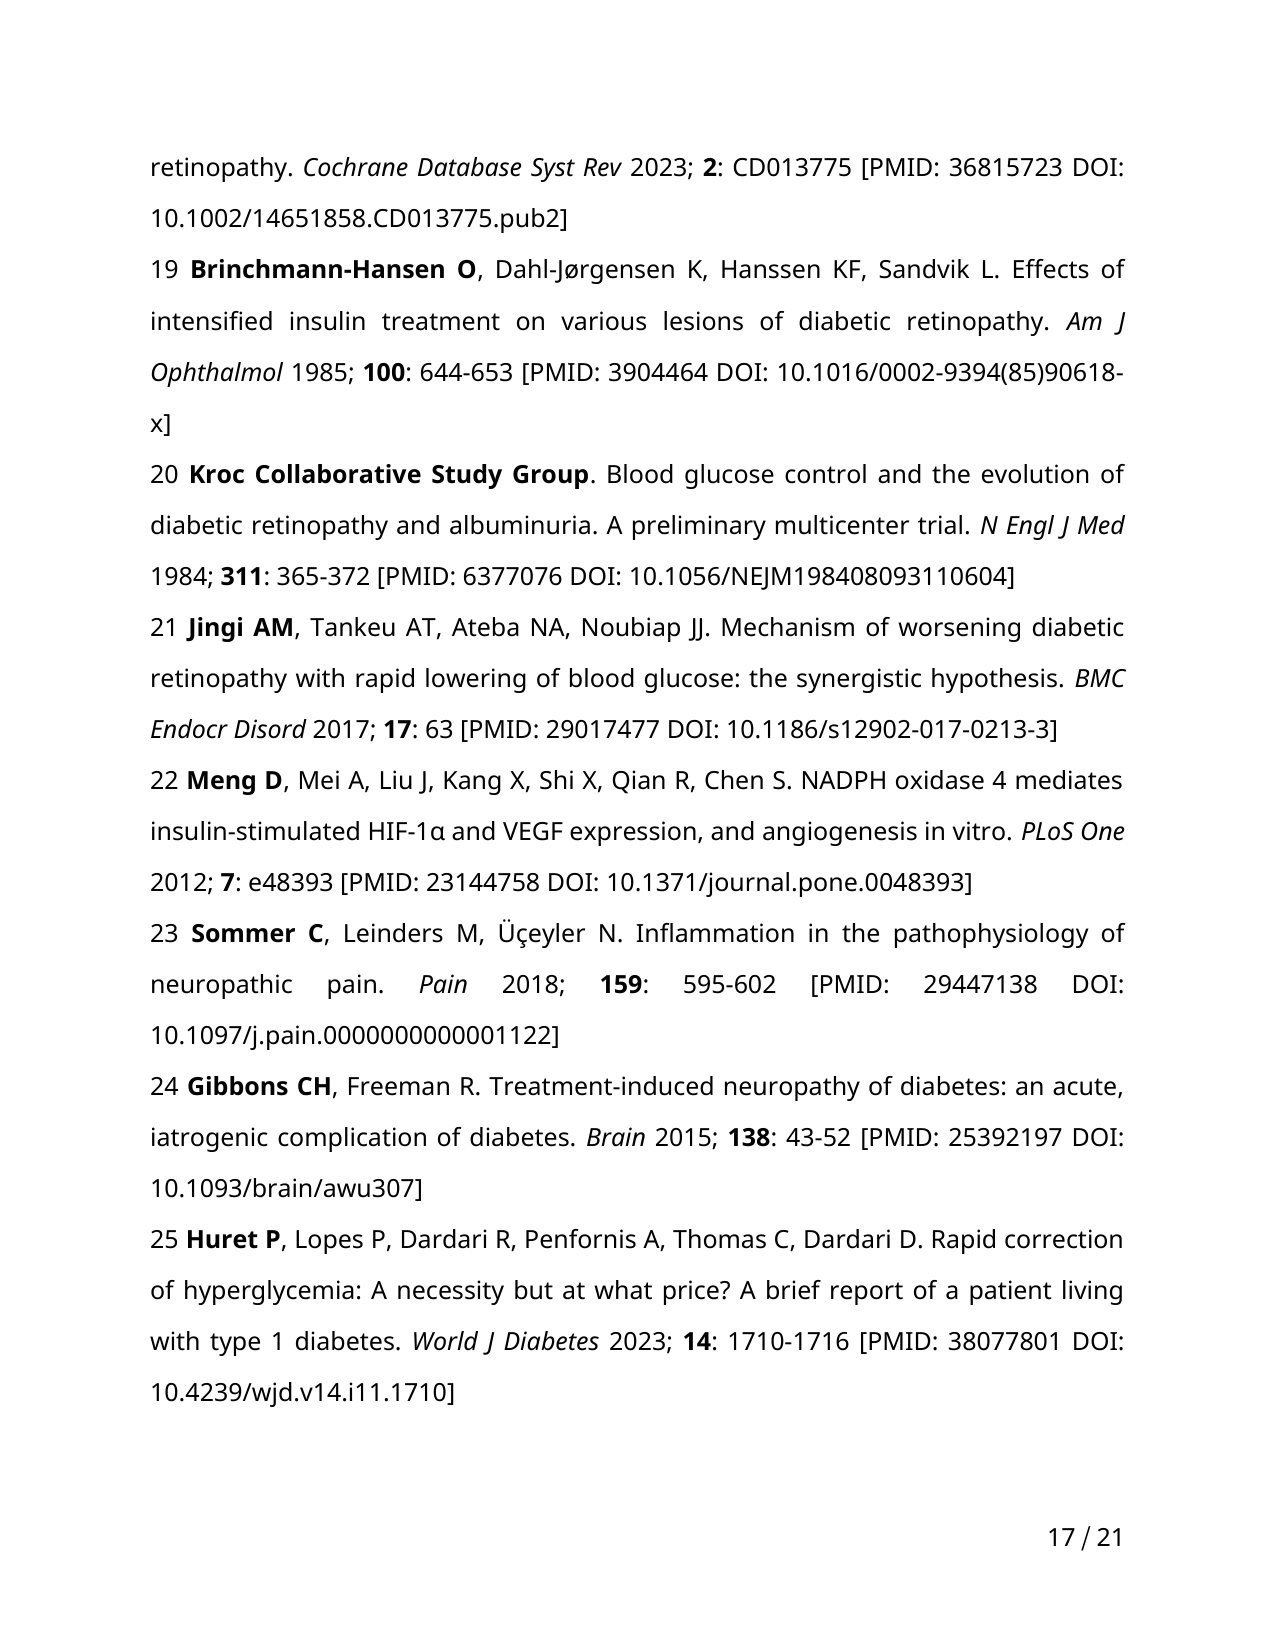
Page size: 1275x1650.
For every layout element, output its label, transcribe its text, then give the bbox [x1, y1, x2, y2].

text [150, 150, 1125, 235]
text 25 Huret P, Lopes P, Dardari R, Penfornis A, Thomas C, Dardari D. Rapid correction of hyperglycemia: A necessity but at what price? A brief report of a patient living with type 1 diabetes. World J Diabetes 2023; 14: 1710-1716 [PMID: 38077801 DOI: 10.4239/wjd.v14.i11.1710] [150, 1222, 1125, 1409]
text 20 Kroc Collaborative Study Group. Blood glucose control and the evolution of diabetic retinopathy and albuminuria. A preliminary multicenter trial. N Engl J Med 1984; 311: 365-372 [PMID: 6377076 DOI: 10.1056/NEJM198408093110604] [150, 456, 1125, 592]
text 22 Meng D, Mei A, Liu J, Kang X, Shi X, Qian R, Chen S. NADPH oxidase 4 mediates insulin-stimulated HIF-1α and VEGF expression, and angiogenesis in vitro. PLoS One 2012; 7: e48393 [PMID: 23144758 DOI: 10.1371/journal.pone.0048393] [150, 762, 1125, 899]
text 19 Brinchmann-Hansen O, Dahl-Jørgensen K, Hanssen KF, Sandvik L. Effects of intensified insulin treatment on various lesions of diabetic retinopathy. Am J Ophthalmol 1985; 100: 644-653 [PMID: 3904464 DOI: 10.1016/0002-9394(85)90618-x] [150, 252, 1125, 439]
text 24 Gibbons CH, Freeman R. Treatment-induced neuropathy of diabetes: an acute, iatrogenic complication of diabetes. Brain 2015; 138: 43-52 [PMID: 25392197 DOI: 10.1093/brain/awu307] [150, 1069, 1125, 1205]
text 21 Jingi AM, Tankeu AT, Ateba NA, Noubiap JJ. Mechanism of worsening diabetic retinopathy with rapid lowering of blood glucose: the synergistic hypothesis. BMC Endocr Disord 2017; 17: 63 [PMID: 29017477 DOI: 10.1186/s12902-017-0213-3] [150, 609, 1125, 746]
text 23 Sommer C, Leinders M, Üçeyler N. Inflammation in the pathophysiology of neuropathic pain. Pain 2018; 159: 595-602 [PMID: 29447138 DOI: 10.1097/j.pain.0000000000001122] [150, 916, 1125, 1052]
